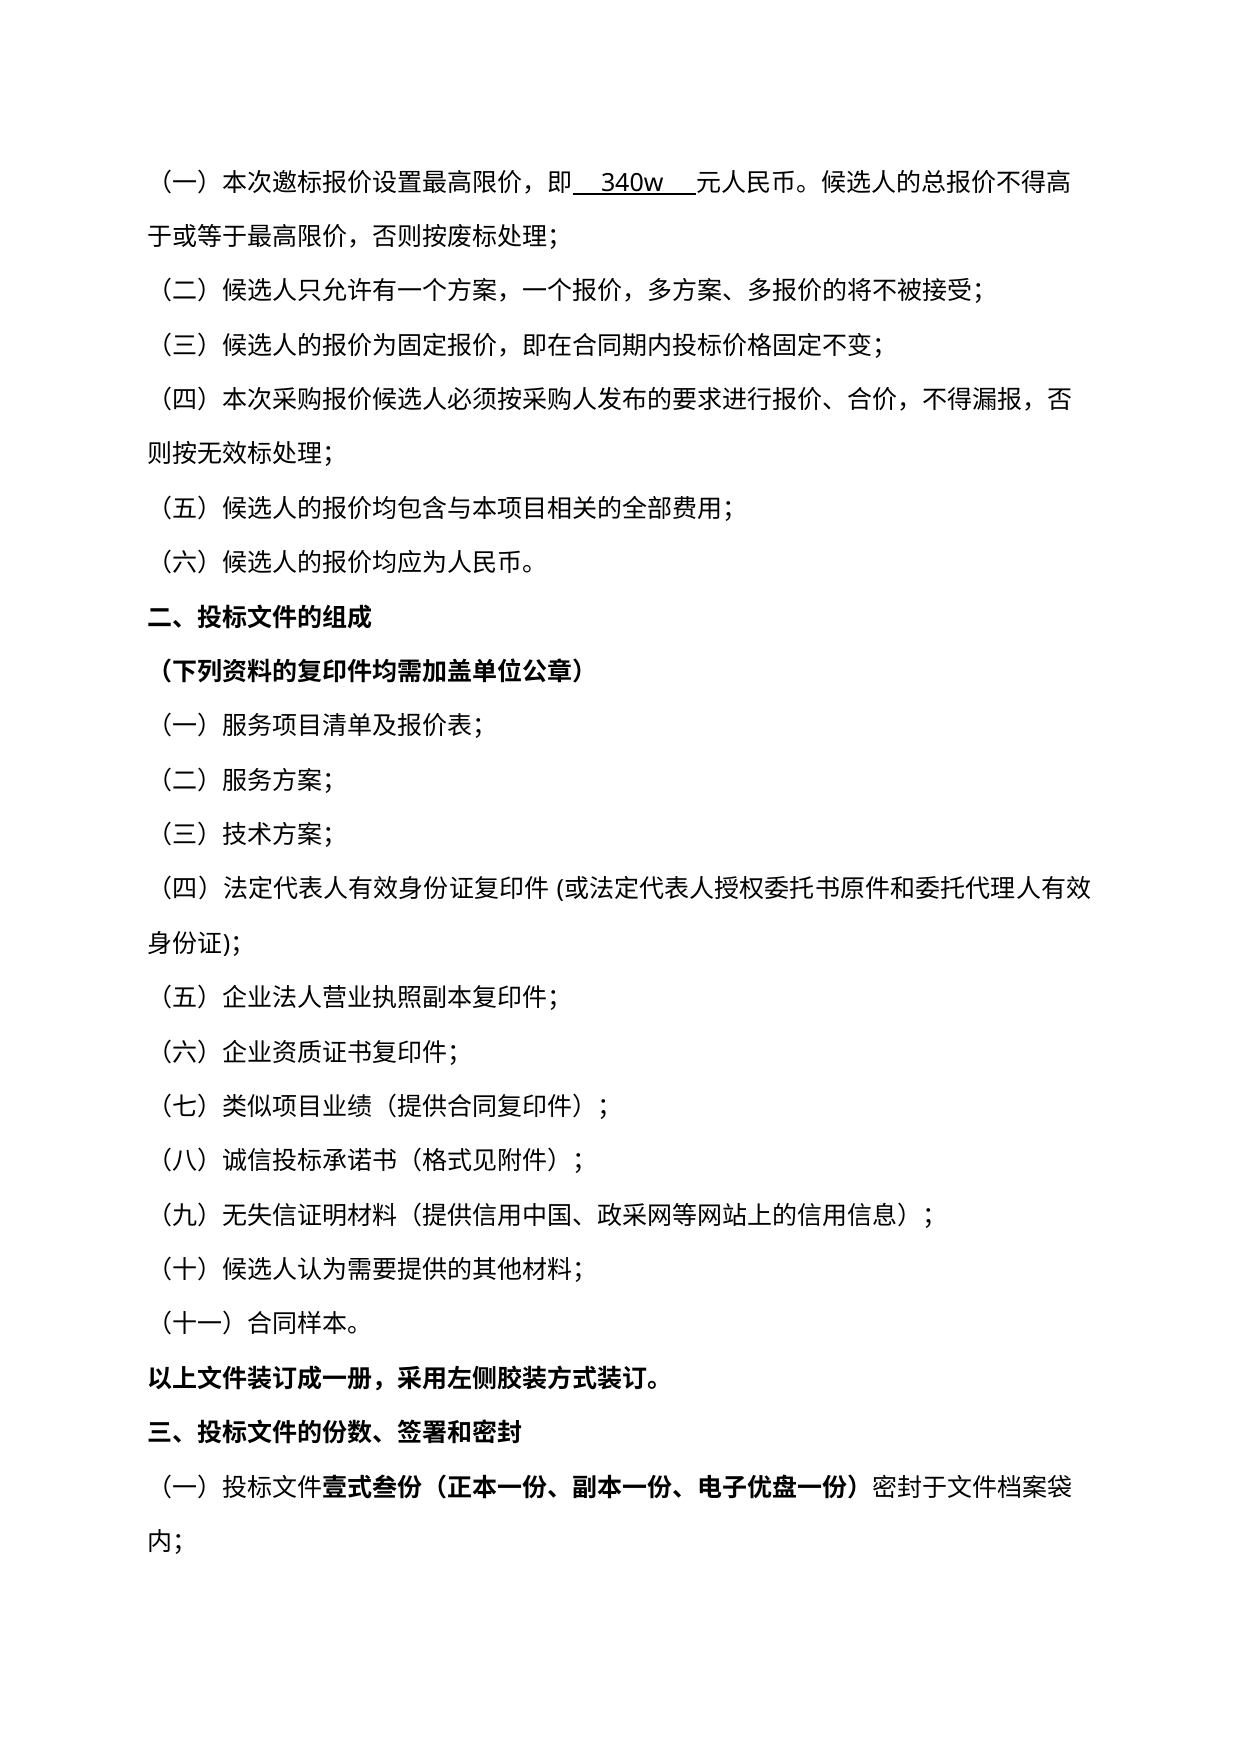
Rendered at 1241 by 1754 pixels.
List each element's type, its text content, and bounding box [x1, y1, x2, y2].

text （九）无失信证明材料（提供信用中国、政采网等网站上的信用信息）； [148, 1195, 1092, 1231]
text （三）候选人的报价为固定报价，即在合同期内投标价格固定不变； [148, 325, 1092, 361]
text （一）服务项目清单及报价表； [148, 706, 1092, 742]
text （二）候选人只允许有一个方案，一个报价，多方案、多报价的将不被接受； [148, 271, 1092, 307]
text （四）法定代表人有效身份证复印件 (或法定代表人授权委托书原件和委托代理人有效身份证)； [148, 869, 1092, 959]
text （六）企业资质证书复印件； [148, 1032, 1092, 1068]
text （六）候选人的报价均应为人民币。 [148, 543, 1092, 579]
text （四）本次采购报价候选人必须按采购人发布的要求进行报价、合价，不得漏报，否则按无效标处理； [148, 379, 1092, 470]
text （八）诚信投标承诺书（格式见附件）； [148, 1141, 1092, 1177]
text （十）候选人认为需要提供的其他材料； [148, 1249, 1092, 1286]
text （二）服务方案； [148, 760, 1092, 796]
text 以上文件装订成一册，采用左侧胶装方式装订。 [148, 1358, 1092, 1394]
text （一）投标文件壹式叁份（正本一份、副本一份、电子优盘一份）密封于文件档案袋内； [148, 1467, 1092, 1558]
text （三）技术方案； [148, 814, 1092, 851]
text （一）本次邀标报价设置最高限价，即 340w 元人民币。候选人的总报价不得高于或等于最高限价，否则按废标处理； [148, 162, 1092, 253]
text 二、投标文件的组成 [148, 597, 1092, 633]
text 三、投标文件的份数、签署和密封 [148, 1413, 1092, 1449]
text （下列资料的复印件均需加盖单位公章） [148, 651, 1092, 688]
text （五）企业法人营业执照副本复印件； [148, 978, 1092, 1014]
text （七）类似项目业绩（提供合同复印件）； [148, 1086, 1092, 1123]
text （十一）合同样本。 [148, 1304, 1092, 1340]
text （五）候选人的报价均包含与本项目相关的全部费用； [148, 488, 1092, 524]
